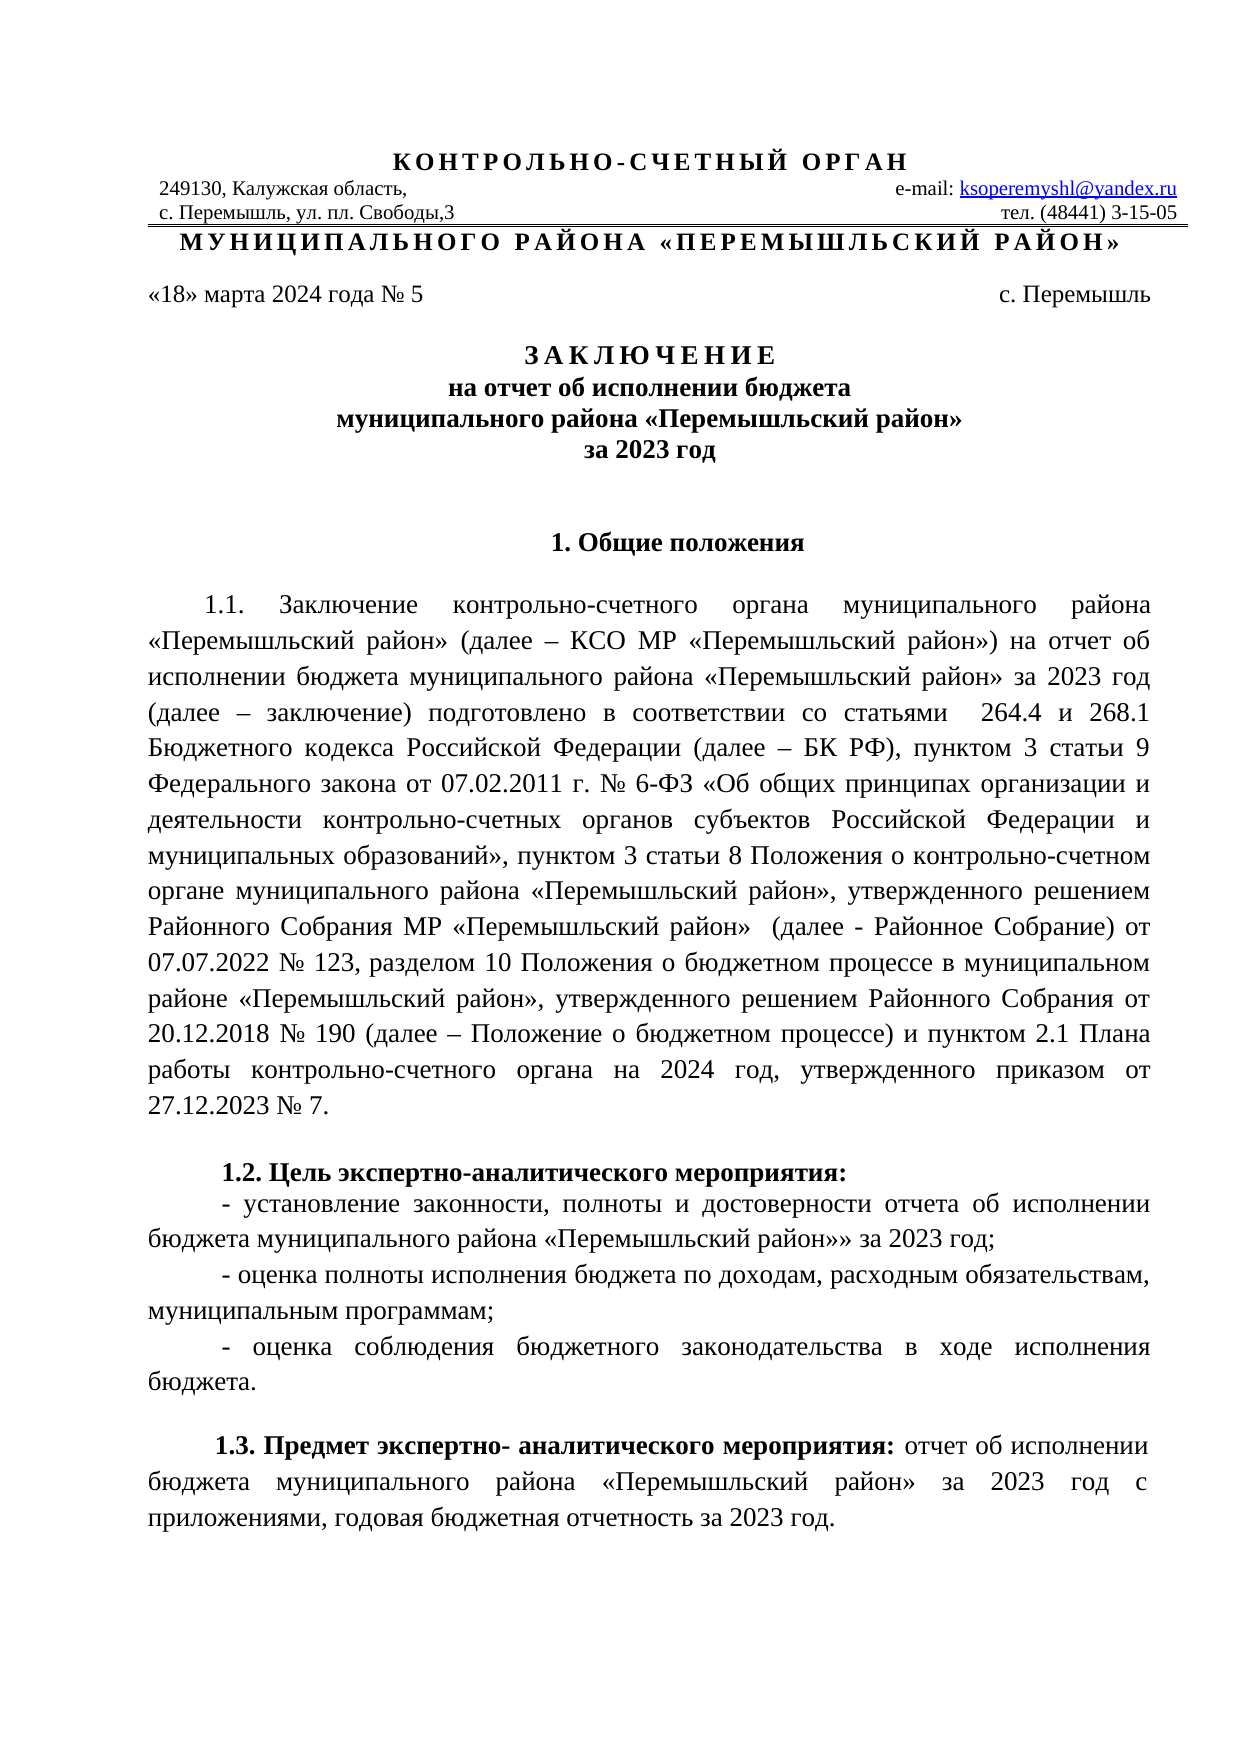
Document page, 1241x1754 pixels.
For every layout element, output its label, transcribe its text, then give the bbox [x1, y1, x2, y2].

text 1.2. Цель экспертно-аналитического мероприятия: [148, 1156, 1152, 1187]
text за 2023 год [148, 433, 1152, 464]
text ЗАКЛЮЧЕНИЕ [148, 339, 1152, 371]
text муниципального района «Перемышльский район» [148, 402, 1152, 433]
text КОНТРОЛЬНО-СЧЕТНЫЙ ОРГАН [148, 147, 1152, 176]
text на отчет об исполнении бюджета [148, 371, 1152, 402]
text 1. Общие положения [204, 526, 1152, 557]
text - оценка соблюдения бюджетного законодательства в ходе исполнения бюджета. [148, 1330, 1152, 1397]
text МУНИЦИПАЛЬНОГО РАЙОНА «ПЕРЕМЫШЛЬСКИЙ РАЙОН» [148, 227, 1152, 256]
text - оценка полноты исполнения бюджета по доходам, расходным обязательствам, муниципальным программам; [148, 1258, 1152, 1325]
text 1.1. Заключение контрольно-счетного органа муниципального района «Перемышльский район» (далее – КСО МР «Перемышльский район») на отчет об исполнении бюджета муниципального района «Перемышльский район» за 2023 год (далее – заключение) подготовлено в соответствии со статьями 264.4 и 268.1 Бюджетного кодекса Российской Федерации (далее – БК РФ), пунктом 3 статьи 9 Федерального закона от 07.02.2011 г. № 6-ФЗ «Об общих принципах организации и деятельности контрольно-счетных органов субъектов Российской Федерации и муниципальных образований», пунктом 3 статьи 8 Положения о контрольно-счетном органе муниципального района «Перемышльский район», утвержденного решением Районного Собрания МР «Перемышльский район» (далее - Районное Собрание) от 07.07.2022 № 123, разделом 10 Положения о бюджетном процессе в муниципальном районе «Перемышльский район», утвержденного решением Районного Собрания от 20.12.2018 № 190 (далее – Положение о бюджетном процессе) и пунктом 2.1 Плана работы контрольно-счетного органа на 2024 год, утвержденного приказом от 27.12.2023 № 7. [148, 589, 1152, 1120]
table_header e-mail: ksoperemyshl@yandex.ru тел. (48441) 3-15-05 [688, 176, 1188, 224]
text - установление законности, полноты и достоверности отчета об исполнении бюджета муниципального района «Перемышльский район»» за 2023 год; [148, 1187, 1152, 1254]
table_header 249130, Калужская область, с. Перемышль, ул. пл. Свободы,3 [148, 176, 687, 224]
text 1.3. Предмет экспертно- аналитического мероприятия: отчет об исполнении бюджета муниципального района «Перемышльский район» за 2023 год с приложениями, годовая бюджетная отчетность за 2023 год. [148, 1429, 1149, 1532]
text «18» марта 2024 года № 5 с. Перемышль [148, 279, 1152, 308]
